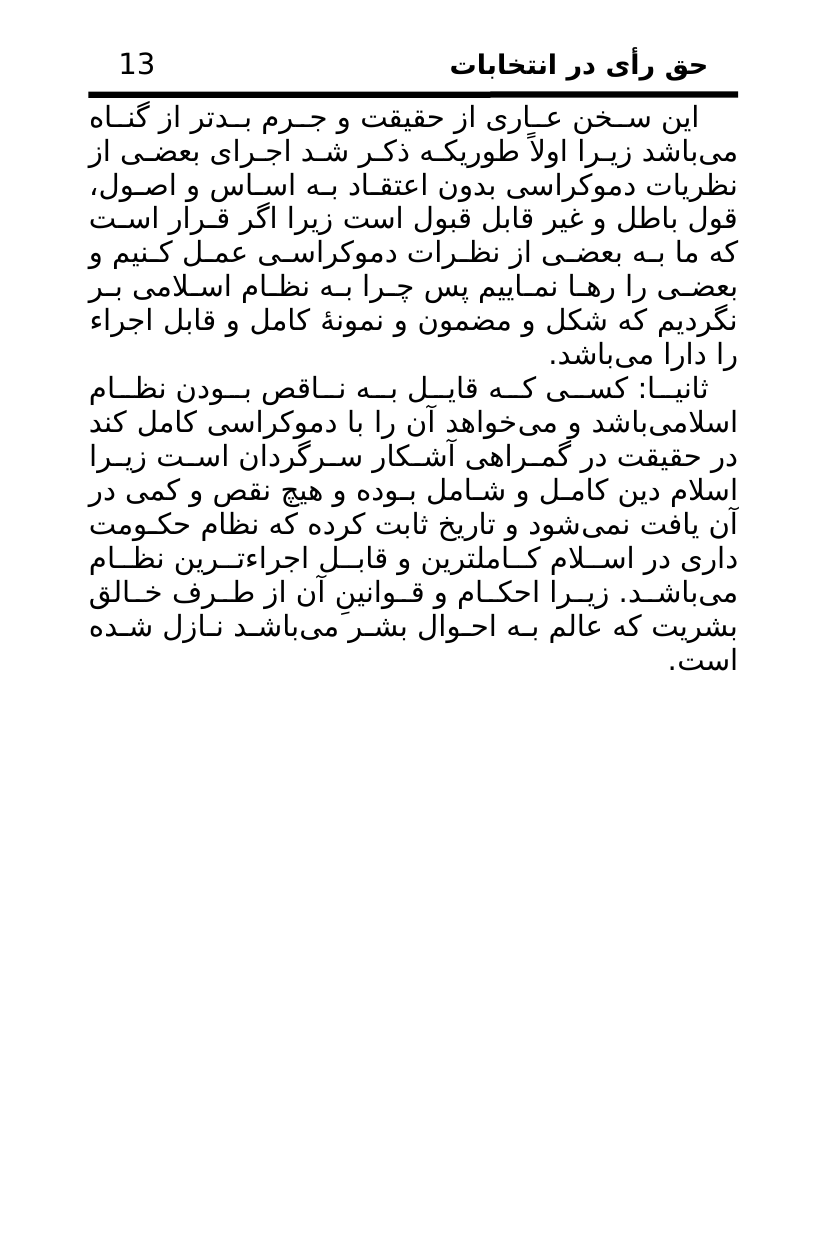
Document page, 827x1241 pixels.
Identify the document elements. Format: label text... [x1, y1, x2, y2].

text ثانیا: کسی که قایل به ناقص بودن نظام اسلامی‌باشد و می‌خواهد آن را با دموکراسی کامل کند در حقیقت در گمراهی آشکار سرگردان است زیرا اسلام دین کامل و شامل بوده و هیچ نقص و کمی در آن یافت نمی‌شود و تاریخ ثابت کرده که نظام حکومت داری در اسلام کاملترین و قابل اجراء‌ترین نظام می‌باشد. زیرا احکام و قوانینِ آن از طرف خالق بشریت که عالم به احوال بشر می‌باشد نازل شده است. [89, 372, 738, 677]
text این سخن عاری از حقیقت و جرم بدتر از گناه می‌باشد زیرا اولاً طوریکه ذکر شد اجرای بعضی از نظریات دموکراسی بدون اعتقاد به اساس و اصول، قول باطل و غیر قابل قبول است زیرا اگر قرار است که ما به بعضی از نظرات دموکراسی عمل کنیم و بعضی را رها نماییم پس چرا به نظام اسلامی بر نگردیم که شکل و مضمون و نمونۀ کامل و قابل اجراء را دارا می‌باشد. [89, 100, 738, 372]
